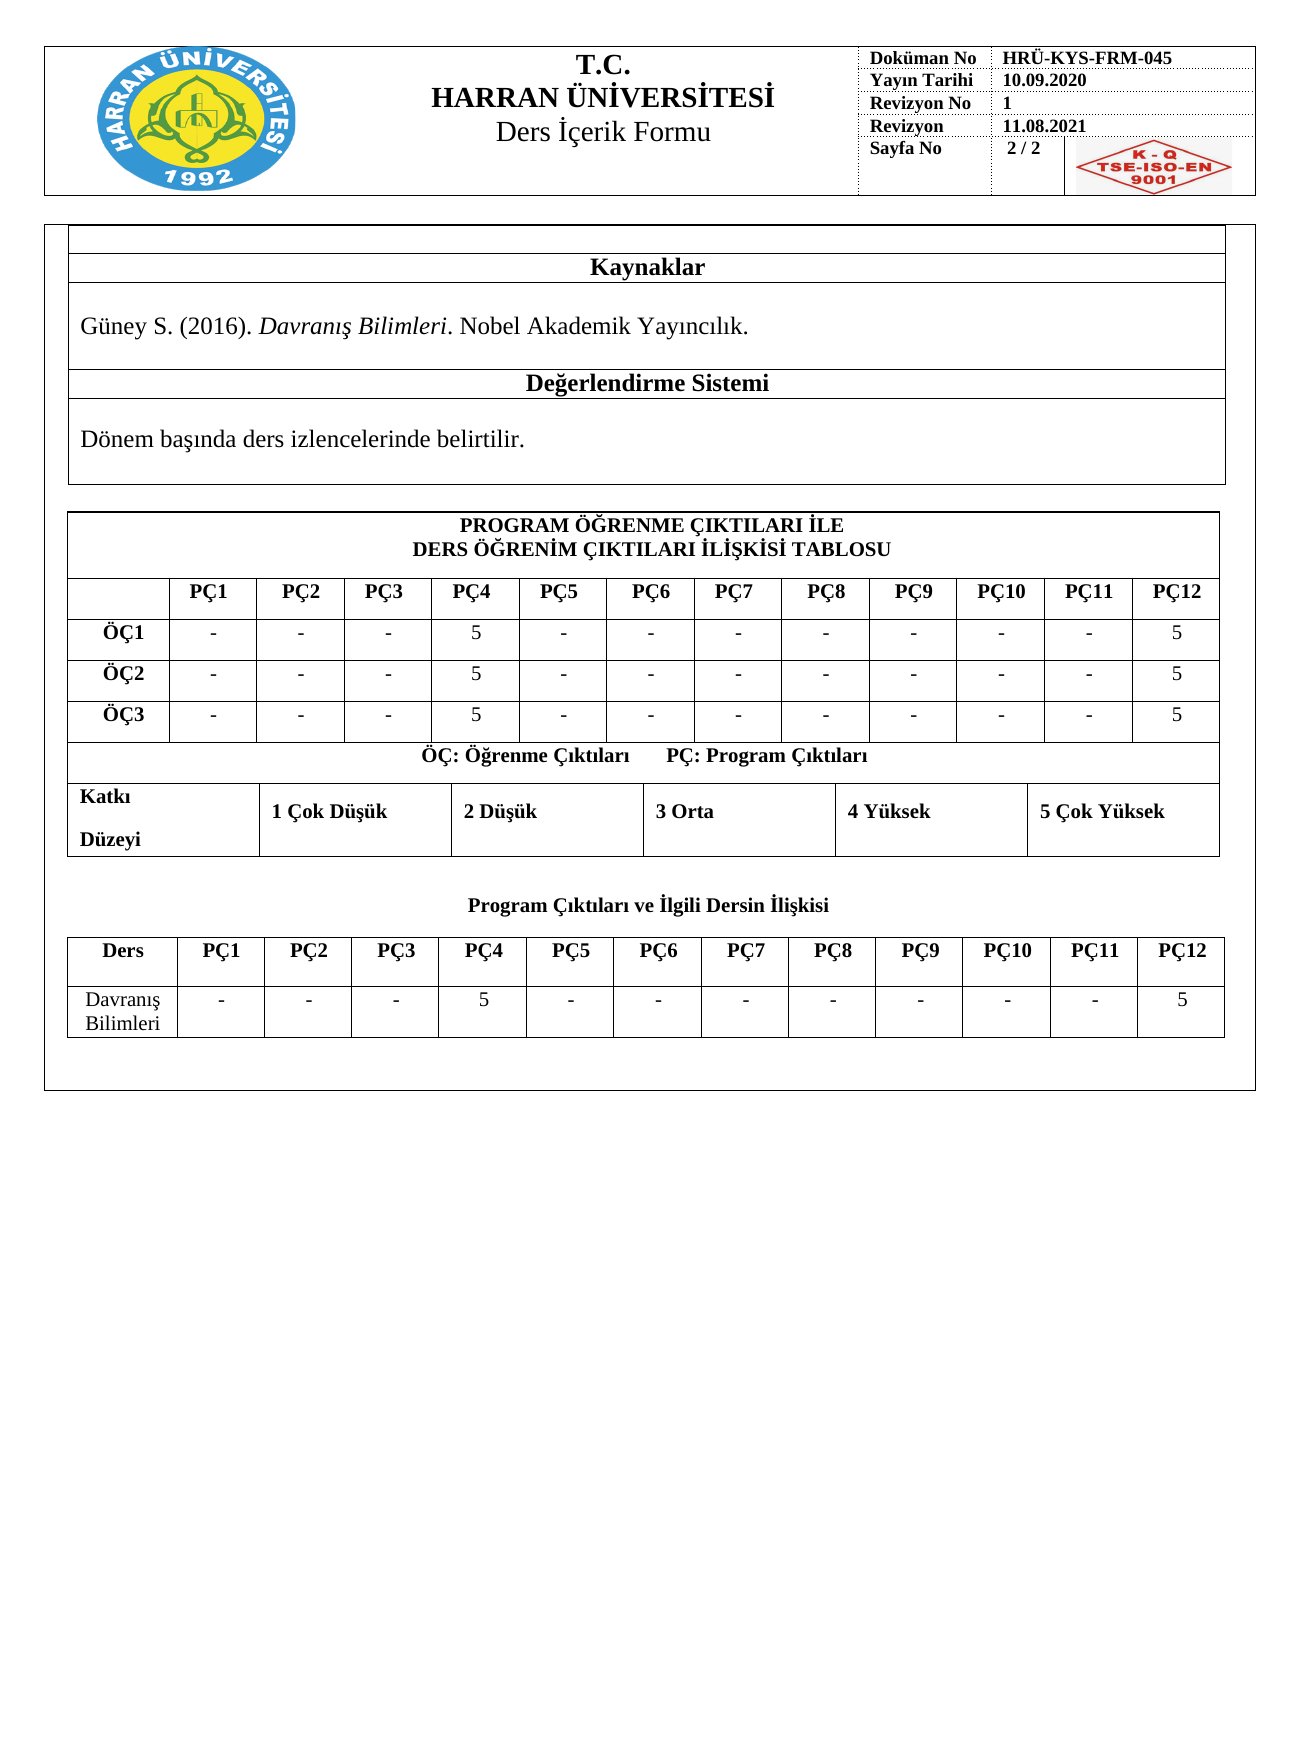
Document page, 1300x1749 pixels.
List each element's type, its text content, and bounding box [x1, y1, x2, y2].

picture [1076, 137, 1233, 195]
table_header Program Çıktıları ve İlgili Dersin İlişkisi [45, 225, 1255, 1090]
picture [97, 46, 296, 191]
